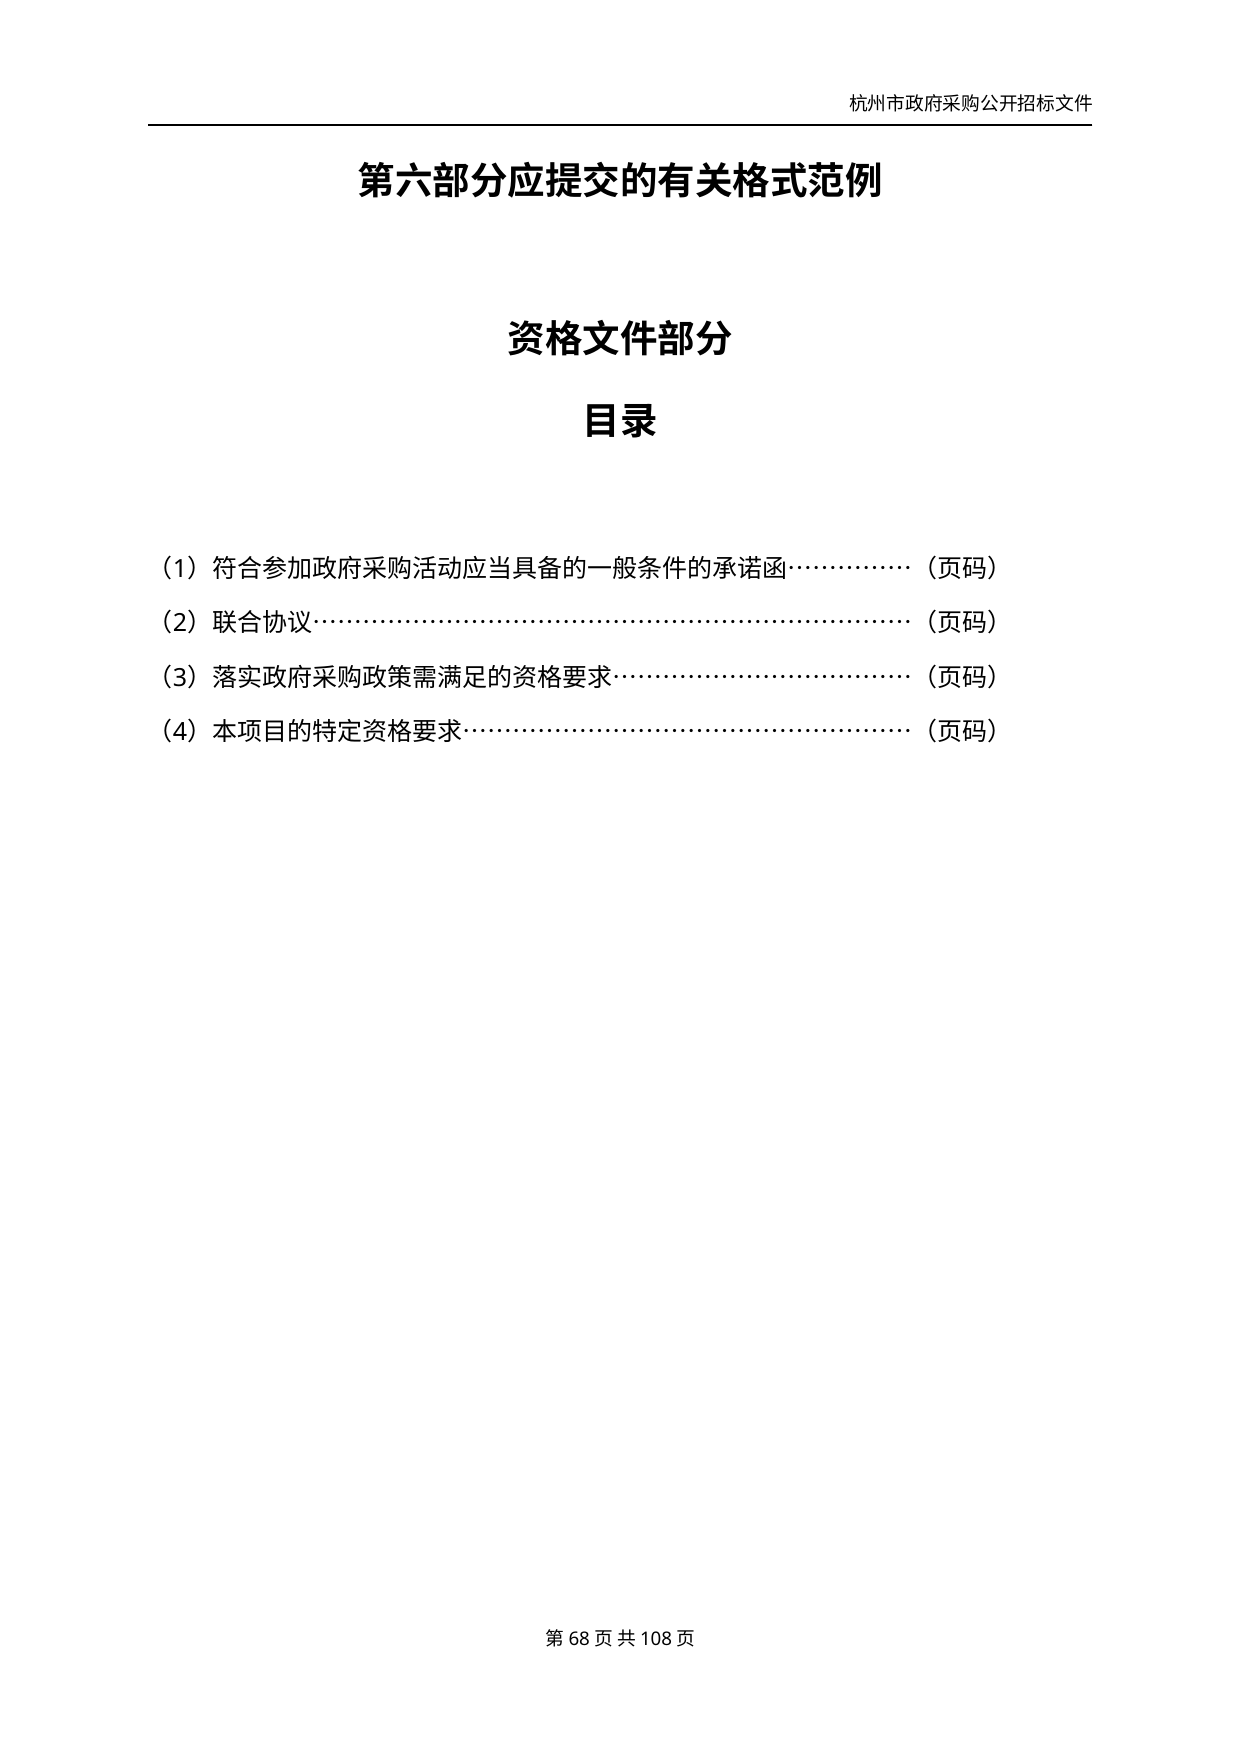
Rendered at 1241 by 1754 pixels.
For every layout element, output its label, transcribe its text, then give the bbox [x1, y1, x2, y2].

text （4）本项目的特定资格要求………………………………………………（页码） [148, 712, 1092, 748]
text 目录 [148, 391, 1092, 445]
text 第六部分应提交的有关格式范例 [148, 151, 1092, 206]
text 资格文件部分 [148, 309, 1092, 363]
text （1）符合参加政府采购活动应当具备的一般条件的承诺函……………（页码） [148, 548, 1092, 585]
text （2）联合协议………………………………………………………………（页码） [148, 603, 1092, 639]
text （3）落实政府采购政策需满足的资格要求………………………………（页码） [148, 657, 1092, 693]
